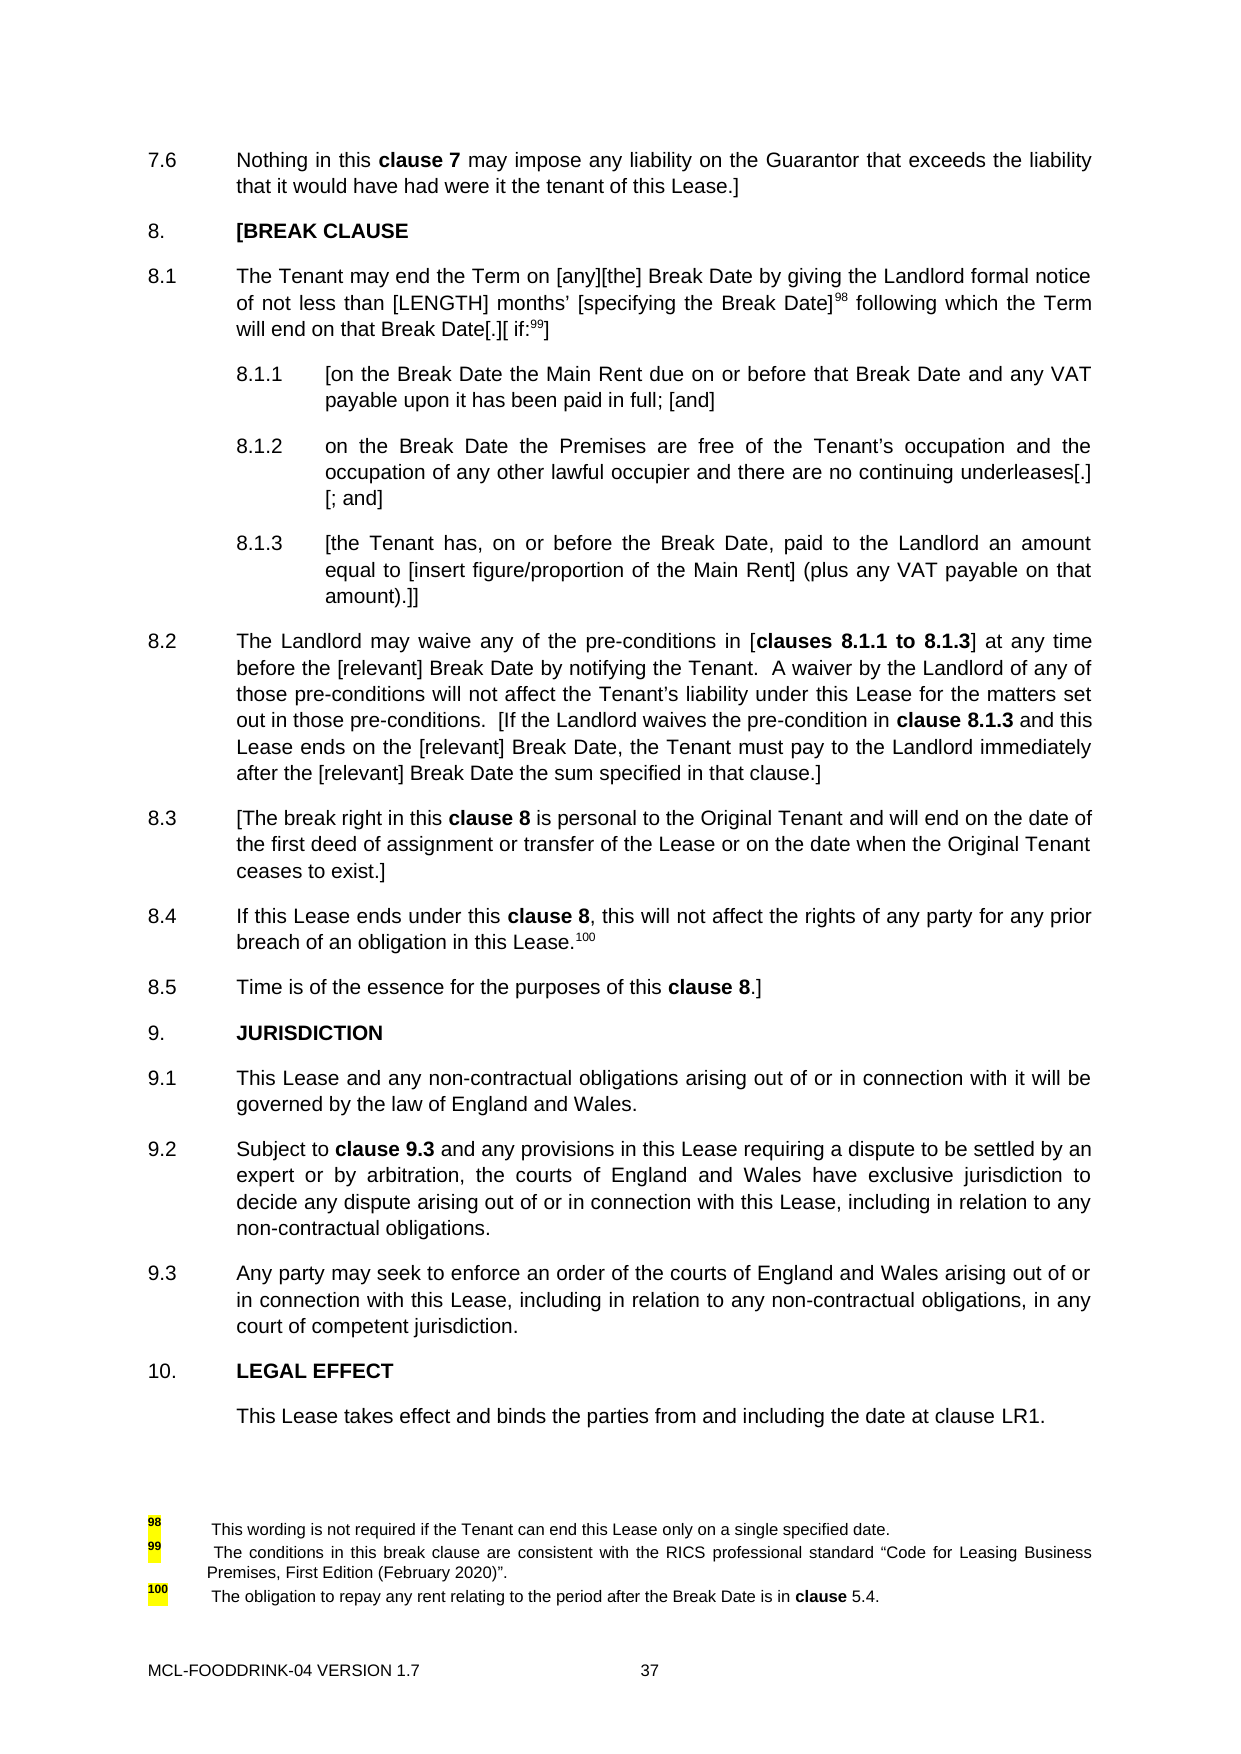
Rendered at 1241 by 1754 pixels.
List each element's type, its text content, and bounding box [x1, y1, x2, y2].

subtitle [on the Break Date the Main Rent due on or before that Break Date and any VAT payable upon it has been paid in full; [and] [236, 362, 1093, 412]
subtitle If this Lease ends under this clause 8, this will not affect the rights of any party for any prior breach of an obligation in this Lease. [148, 904, 1093, 954]
subtitle [BREAK CLAUSE [148, 219, 1093, 243]
subtitle Nothing in this clause 7 may impose any liability on the Guarantor that exceeds the liability that it would have had were it the tenant of this Lease.] [148, 148, 1093, 198]
subtitle The Landlord may waive any of the pre-conditions in [clauses 8.1.1 to 8.1.3] at any time before the [relevant] Break Date by notifying the Tenant. A waiver by the Landlord of any of those pre-conditions will not affect the Tenant’s liability under this Lease for the matters set out in those pre-conditions. [If the Landlord waives the pre-condition in clause 8.1.3 and this Lease ends on the [relevant] Break Date, the Tenant must pay to the Landlord immediately after the [relevant] Break Date the sum specified in that clause.] [148, 629, 1093, 785]
subtitle JURISDICTION [148, 1020, 1093, 1044]
subtitle Any party may seek to enforce an order of the courts of England and Wales arising out of or in connection with this Lease, including in relation to any non-contractual obligations, in any court of competent jurisdiction. [148, 1261, 1093, 1338]
subtitle This Lease and any non-contractual obligations arising out of or in connection with it will be governed by the law of England and Wales. [148, 1065, 1093, 1116]
subtitle on the Break Date the Premises are free of the Tenant’s occupation and the occupation of any other lawful occupier and there are no continuing underleases[.][; and] [236, 433, 1093, 510]
text This Lease takes effect and binds the parties from and including the date at clause LR1. [236, 1404, 1093, 1428]
subtitle LEGAL EFFECT [148, 1359, 1093, 1383]
subtitle [The break right in this clause 8 is personal to the Original Tenant and will end on the date of the first deed of assignment or transfer of the Lease or on the date when the Original Tenant ceases to exist.] [148, 806, 1093, 883]
subtitle [the Tenant has, on or before the Break Date, paid to the Landlord an amount equal to [insert figure/proportion of the Main Rent] (plus any VAT payable on that amount).]] [236, 531, 1093, 608]
subtitle The Tenant may end the Term on [any][the] Break Date by giving the Landlord formal notice of not less than [LENGTH] months’ [specifying the Break Date] following which the Term will end on that Break Date[.][ if:] [148, 264, 1093, 341]
subtitle Subject to clause 9.3 and any provisions in this Lease requiring a dispute to be settled by an expert or by arbitration, the courts of England and Wales have exclusive jurisdiction to decide any dispute arising out of or in connection with this Lease, including in relation to any non-contractual obligations. [148, 1137, 1093, 1240]
subtitle Time is of the essence for the purposes of this clause 8.] [148, 975, 1093, 999]
